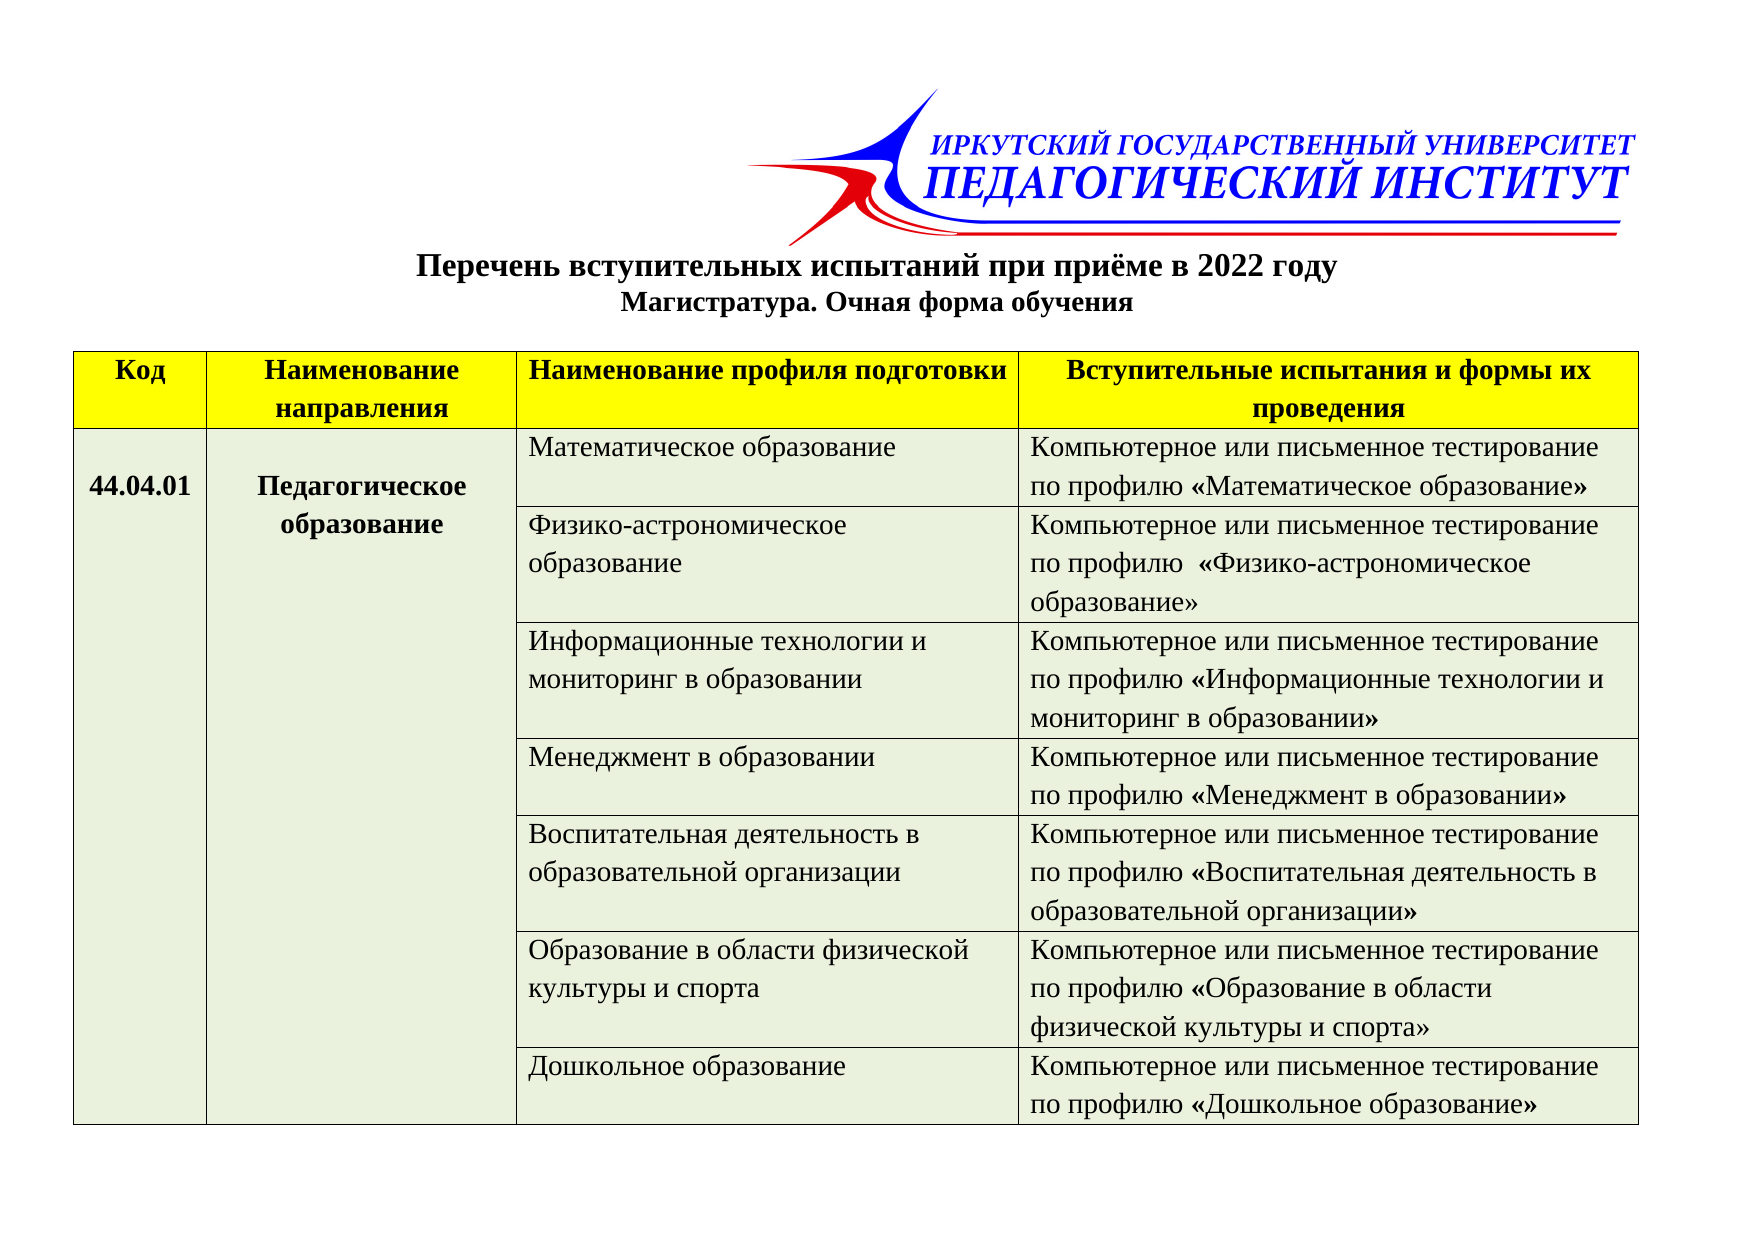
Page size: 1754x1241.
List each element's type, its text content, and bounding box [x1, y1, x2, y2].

picture [748, 88, 1636, 246]
table_cell Компьютерное или письменное тестирование по профилю «Образование в области физической культуры и спорта» [1019, 932, 1638, 1047]
text Магистратура. Очная форма обучения [118, 284, 1636, 317]
table_cell Образование в области физической культуры и спорта [517, 932, 1018, 1047]
table_cell Менеджмент в образовании [517, 739, 1018, 815]
table_cell Физико-астрономическое образование [517, 507, 1018, 622]
table_header Наименование направления [207, 352, 516, 428]
table_cell Компьютерное или письменное тестирование по профилю «Физико-астрономическое образование» [1019, 507, 1638, 622]
table_cell Компьютерное или письменное тестирование по профилю «Информационные технологии и мониторинг в образовании» [1019, 623, 1638, 738]
table_cell Компьютерное или письменное тестирование по профилю «Дошкольное образование» [1019, 1048, 1638, 1124]
table_cell Математическое образование [517, 429, 1018, 506]
table_cell Дошкольное образование [517, 1048, 1018, 1124]
table_header Код [74, 352, 206, 428]
table_cell Информационные технологии и мониторинг в образовании [517, 623, 1018, 738]
table_cell 44.04.01 [74, 429, 206, 1124]
text Перечень вступительных испытаний при приёме в 2022 году [118, 246, 1636, 284]
table_cell Компьютерное или письменное тестирование по профилю «Воспитательная деятельность в образовательной организации» [1019, 816, 1638, 931]
table_cell Компьютерное или письменное тестирование по профилю «Математическое образование» [1019, 429, 1638, 506]
table_header Вступительные испытания и формы их проведения [1019, 352, 1638, 428]
table_cell Воспитательная деятельность в образовательной организации [517, 816, 1018, 931]
table_cell Компьютерное или письменное тестирование по профилю «Менеджмент в образовании» [1019, 739, 1638, 815]
table_header Наименование профиля подготовки [517, 352, 1018, 428]
table_cell Педагогическое образование [207, 429, 516, 1124]
